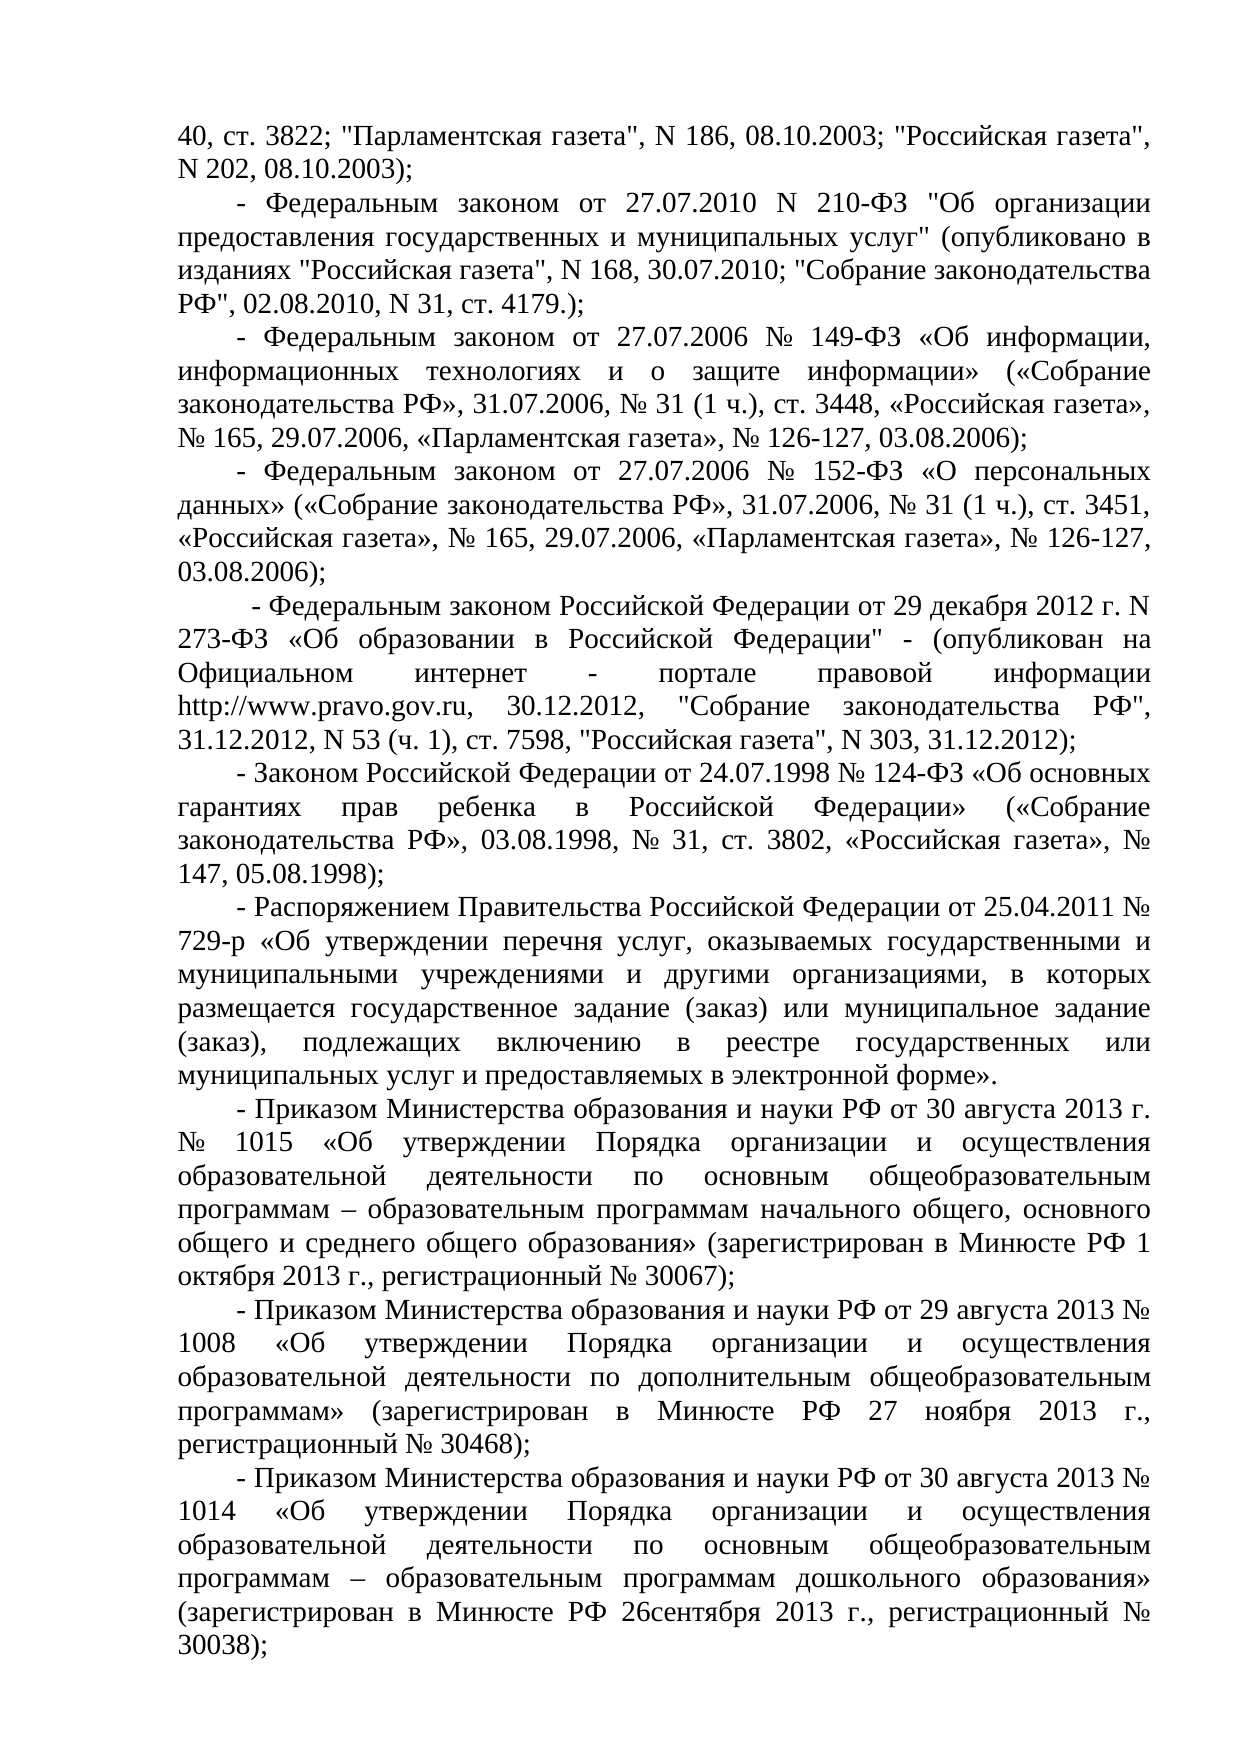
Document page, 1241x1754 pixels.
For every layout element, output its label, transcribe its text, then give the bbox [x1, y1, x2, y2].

text - Распоряжением Правительства Российской Федерации от 25.04.2011 № 729-р «Об утверждении перечня услуг, оказываемых государственными и муниципальными учреждениями и другими организациями, в которых размещается государственное задание (заказ) или муниципальное задание (заказ), подлежащих включению в реестре государственных или муниципальных услуг и предоставляемых в электронной форме». [177, 889, 1152, 1091]
text - Федеральным законом от 27.07.2006 № 149-ФЗ «Об информации, информационных технологиях и о защите информации» («Собрание законодательства РФ», 31.07.2006, № 31 (1 ч.), ст. 3448, «Российская газета», № 165, 29.07.2006, «Парламентская газета», № 126-127, 03.08.2006); [177, 319, 1152, 453]
text - Приказом Министерства образования и науки РФ от 30 августа 2013 № 1014 «Об утверждении Порядка организации и осуществления образовательной деятельности по основным общеобразовательным программам – образовательным программам дошкольного образования» (зарегистрирован в Минюсте РФ 26сентября 2013 г., регистрационный № 30038); [177, 1460, 1152, 1661]
text - Федеральным законом от 27.07.2010 N 210-ФЗ "Об организации предоставления государственных и муниципальных услуг" (опубликовано в изданиях "Российская газета", N 168, 30.07.2010; "Собрание законодательства РФ", 02.08.2010, N 31, ст. 4179.); [177, 185, 1152, 319]
text - Приказом Министерства образования и науки РФ от 29 августа 2013 № 1008 «Об утверждении Порядка организации и осуществления образовательной деятельности по дополнительным общеобразовательным программам» (зарегистрирован в Минюсте РФ 27 ноября 2013 г., регистрационный № 30468); [177, 1292, 1152, 1460]
text - Законом Российской Федерации от 24.07.1998 № 124-ФЗ «Об основных гарантиях прав ребенка в Российской Федерации» («Собрание законодательства РФ», 03.08.1998, № 31, ст. 3802, «Российская газета», № 147, 05.08.1998); [177, 755, 1152, 889]
text - Федеральным законом от 27.07.2006 № 152-ФЗ «О персональных данных» («Собрание законодательства РФ», 31.07.2006, № 31 (1 ч.), ст. 3451, «Российская газета», № 165, 29.07.2006, «Парламентская газета», № 126-127, 03.08.2006); [177, 453, 1152, 588]
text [177, 118, 1152, 185]
text - Федеральным законом Российской Федерации от 29 декабря 2012 г. N 273-ФЗ «Об образовании в Российской Федерации" - (опубликован на Официальном интернет - портале правовой информации http://www.pravo.gov.ru, 30.12.2012, "Собрание законодательства РФ", 31.12.2012, N 53 (ч. 1), ст. 7598, "Российская газета", N 303, 31.12.2012); [177, 588, 1152, 755]
text - Приказом Министерства образования и науки РФ от 30 августа 2013 г. № 1015 «Об утверждении Порядка организации и осуществления образовательной деятельности по основным общеобразовательным программам – образовательным программам начального общего, основного общего и среднего общего образования» (зарегистрирован в Минюсте РФ 1 октября 2013 г., регистрационный № 30067); [177, 1091, 1152, 1292]
